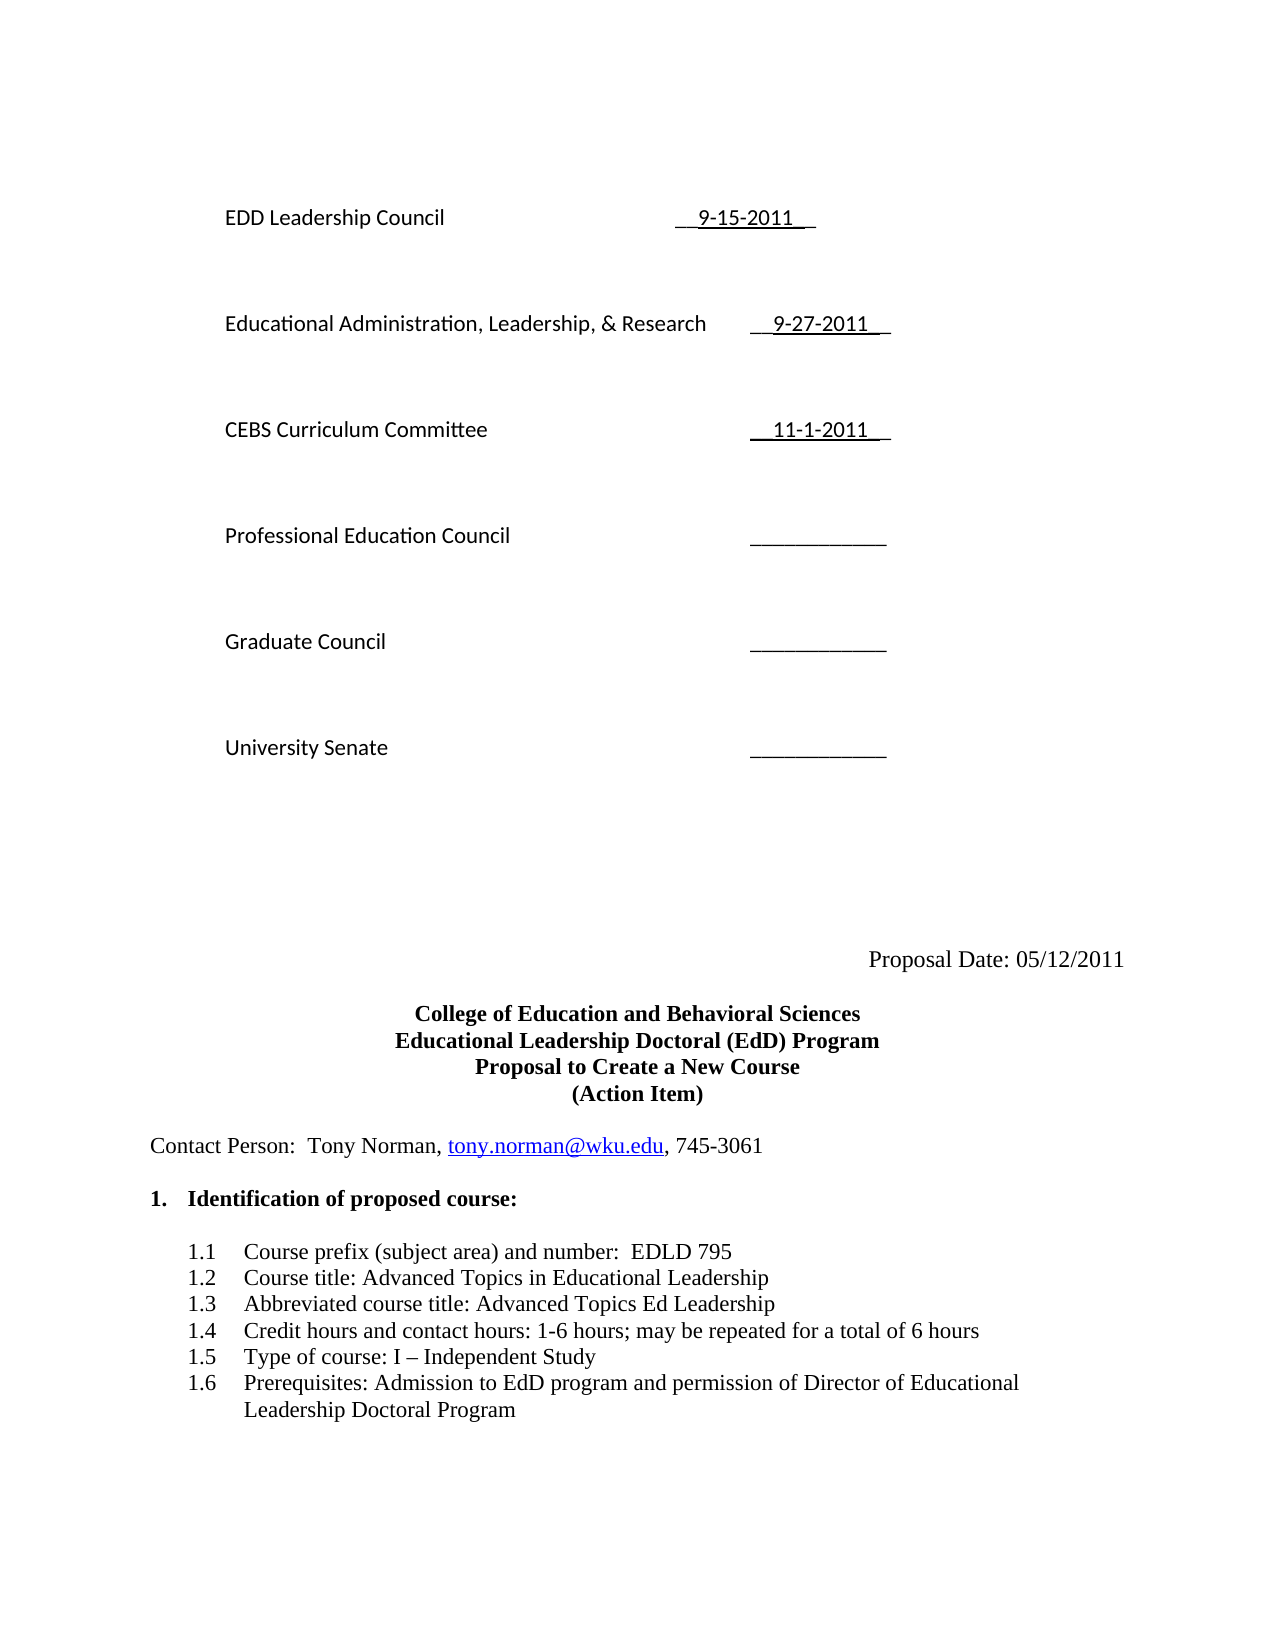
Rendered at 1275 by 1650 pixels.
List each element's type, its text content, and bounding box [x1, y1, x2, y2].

list Abbreviated course title: Advanced Topics Ed Leadership [187, 1290, 1125, 1317]
text EDD Leadership Council __9-15-2011__ [150, 203, 1125, 231]
list Course title: Advanced Topics in Educational Leadership [187, 1264, 1125, 1290]
text Proposal to Create a New Course [150, 1053, 1125, 1079]
list Prerequisites: Admission to EdD program and permission of Director of Educational Leadership Doctoral Program [187, 1369, 1125, 1422]
text Graduate Council ____________ [150, 627, 1125, 655]
list Identification of proposed course: [150, 1185, 1125, 1211]
text CEBS Curriculum Committee __11-1-2011__ [150, 415, 1125, 443]
list Course prefix (subject area) and number: EDLD 795 [187, 1238, 1125, 1264]
text Professional Education Council ____________ [150, 521, 1125, 549]
text College of Education and Behavioral Sciences [150, 1001, 1125, 1027]
text Educational Leadership Doctoral (EdD) Program [150, 1027, 1125, 1053]
list Type of course: I – Independent Study [187, 1343, 1125, 1369]
text (Action Item) [150, 1079, 1125, 1106]
text Proposal Date: 05/12/2011 [150, 945, 1125, 973]
text Educational Administration, Leadership, & Research __9-27-2011__ [150, 309, 1125, 337]
text University Senate ____________ [150, 733, 1125, 761]
text Contact Person: Tony Norman, tony.norman@wku.edu, 745-3061 [150, 1132, 1125, 1159]
list Credit hours and contact hours: 1-6 hours; may be repeated for a total of 6 hours [187, 1317, 1125, 1343]
